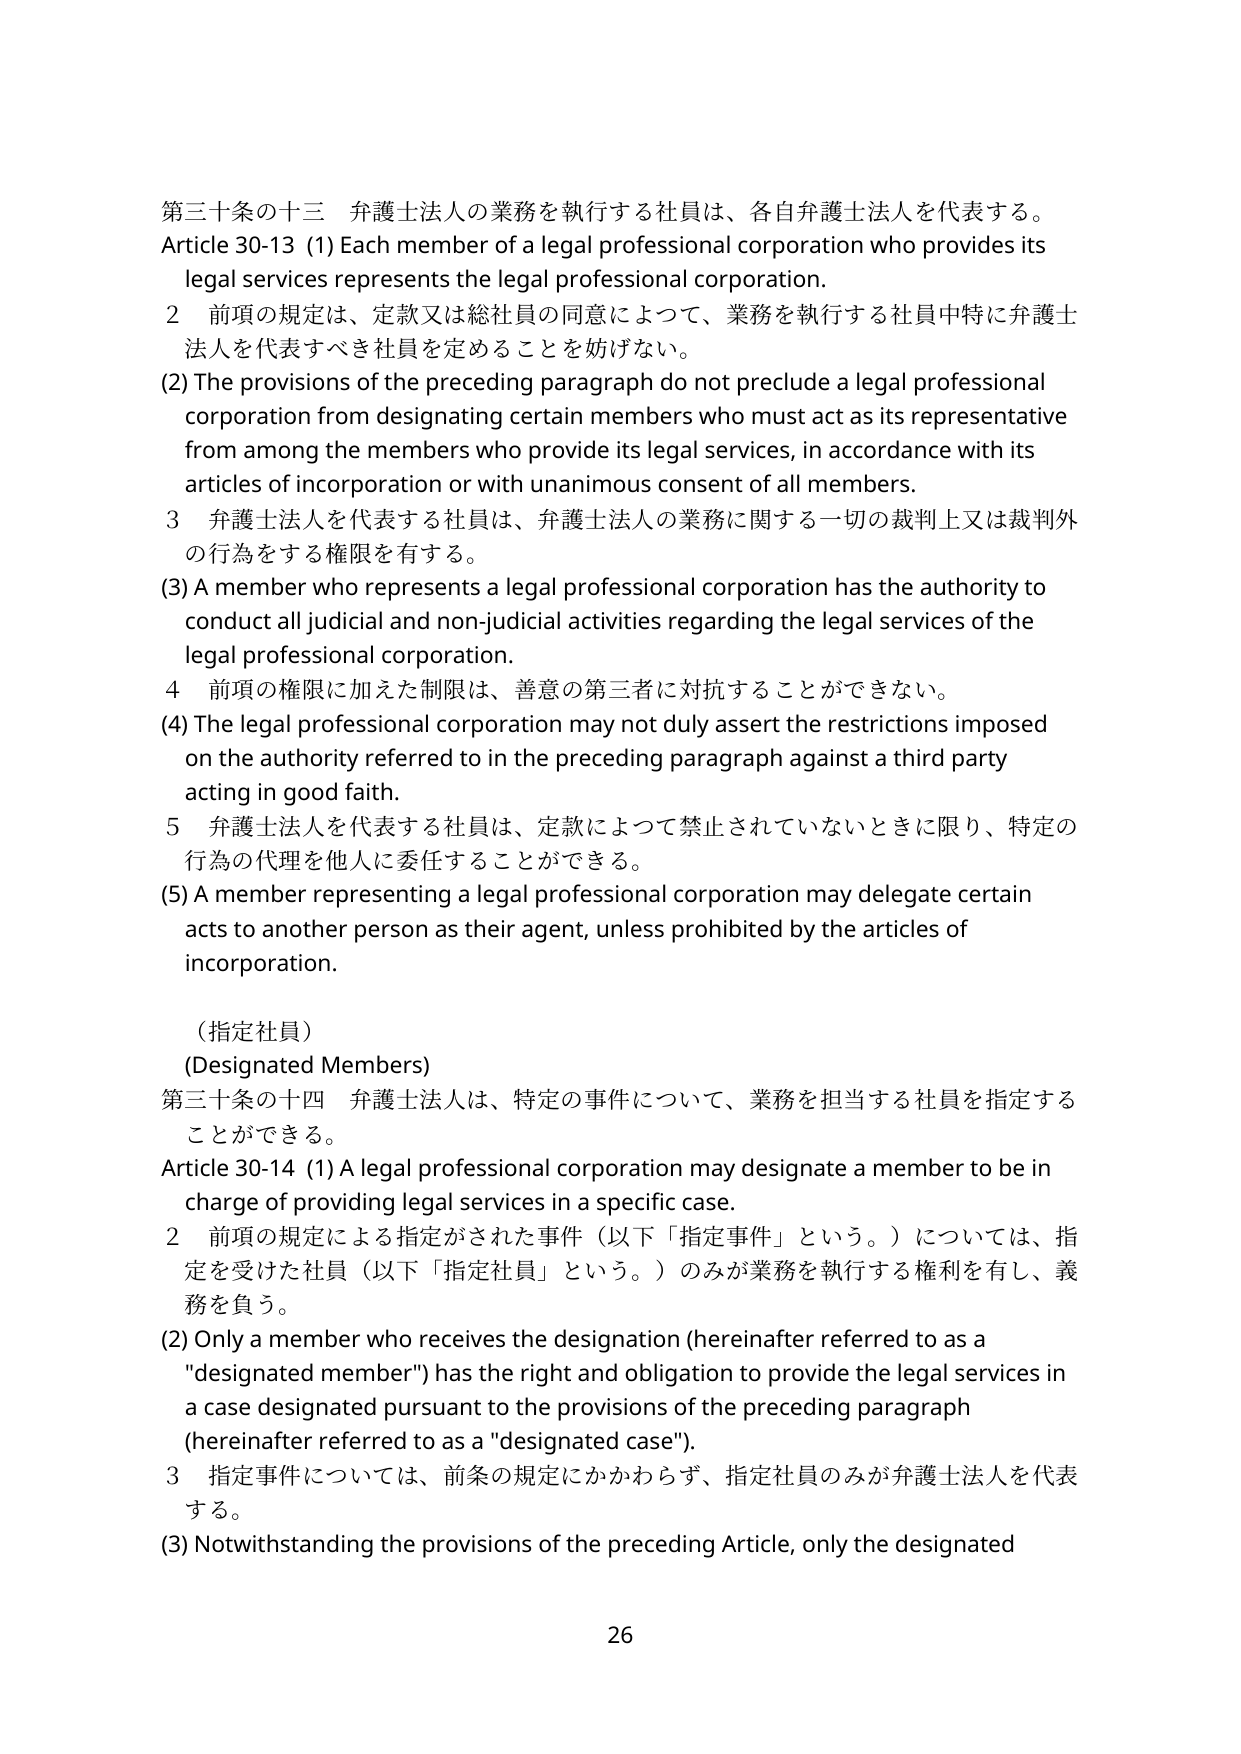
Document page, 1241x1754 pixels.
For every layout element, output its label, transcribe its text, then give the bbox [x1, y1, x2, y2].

text ４ 前項の権限に加えた制限は、善意の第三者に対抗することができない。 [161, 672, 1079, 706]
text Article 30-13 (1) Each member of a legal professional corporation who provides its legal services represents the legal professional corporation. [161, 228, 1079, 296]
text ２ 前項の規定による指定がされた事件（以下「指定事件」という。）については、指定を受けた社員（以下「指定社員」という。）のみが業務を執行する権利を有し、義務を負う。 [161, 1219, 1079, 1321]
text ３ 弁護士法人を代表する社員は、弁護士法人の業務に関する一切の裁判上又は裁判外の行為をする権限を有する。 [161, 501, 1079, 569]
text (2) Only a member who receives the designation (hereinafter referred to as a "designated member") has the right and obligation to provide the legal services in a case designated pursuant to the provisions of the preceding paragraph (hereinafter referred to as a "designated case"). [161, 1321, 1079, 1458]
text （指定社員） [184, 1014, 1079, 1048]
text (Designated Members) [184, 1048, 1079, 1082]
text ２ 前項の規定は、定款又は総社員の同意によつて、業務を執行する社員中特に弁護士法人を代表すべき社員を定めることを妨げない。 [161, 296, 1079, 364]
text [161, 1526, 1079, 1560]
text ５ 弁護士法人を代表する社員は、定款によつて禁止されていないときに限り、特定の行為の代理を他人に委任することができる。 [161, 809, 1079, 877]
text (5) A member representing a legal professional corporation may delegate certain acts to another person as their agent, unless prohibited by the articles of incorporation. [161, 877, 1079, 979]
text ３ 指定事件については、前条の規定にかかわらず、指定社員のみが弁護士法人を代表する。 [161, 1458, 1079, 1526]
text 第三十条の十四 弁護士法人は、特定の事件について、業務を担当する社員を指定することができる。 [161, 1082, 1079, 1150]
text (4) The legal professional corporation may not duly assert the restrictions imposed on the authority referred to in the preceding paragraph against a third party acting in good faith. [161, 706, 1079, 809]
text (2) The provisions of the preceding paragraph do not preclude a legal professional corporation from designating certain members who must act as its representative from among the members who provide its legal services, in accordance with its articles of incorporation or with unanimous consent of all members. [161, 364, 1079, 501]
text 第三十条の十三 弁護士法人の業務を執行する社員は、各自弁護士法人を代表する。 [161, 194, 1079, 228]
text Article 30-14 (1) A legal professional corporation may designate a member to be in charge of providing legal services in a specific case. [161, 1150, 1079, 1219]
text (3) A member who represents a legal professional corporation has the authority to conduct all judicial and non-judicial activities regarding the legal services of the legal professional corporation. [161, 569, 1079, 672]
